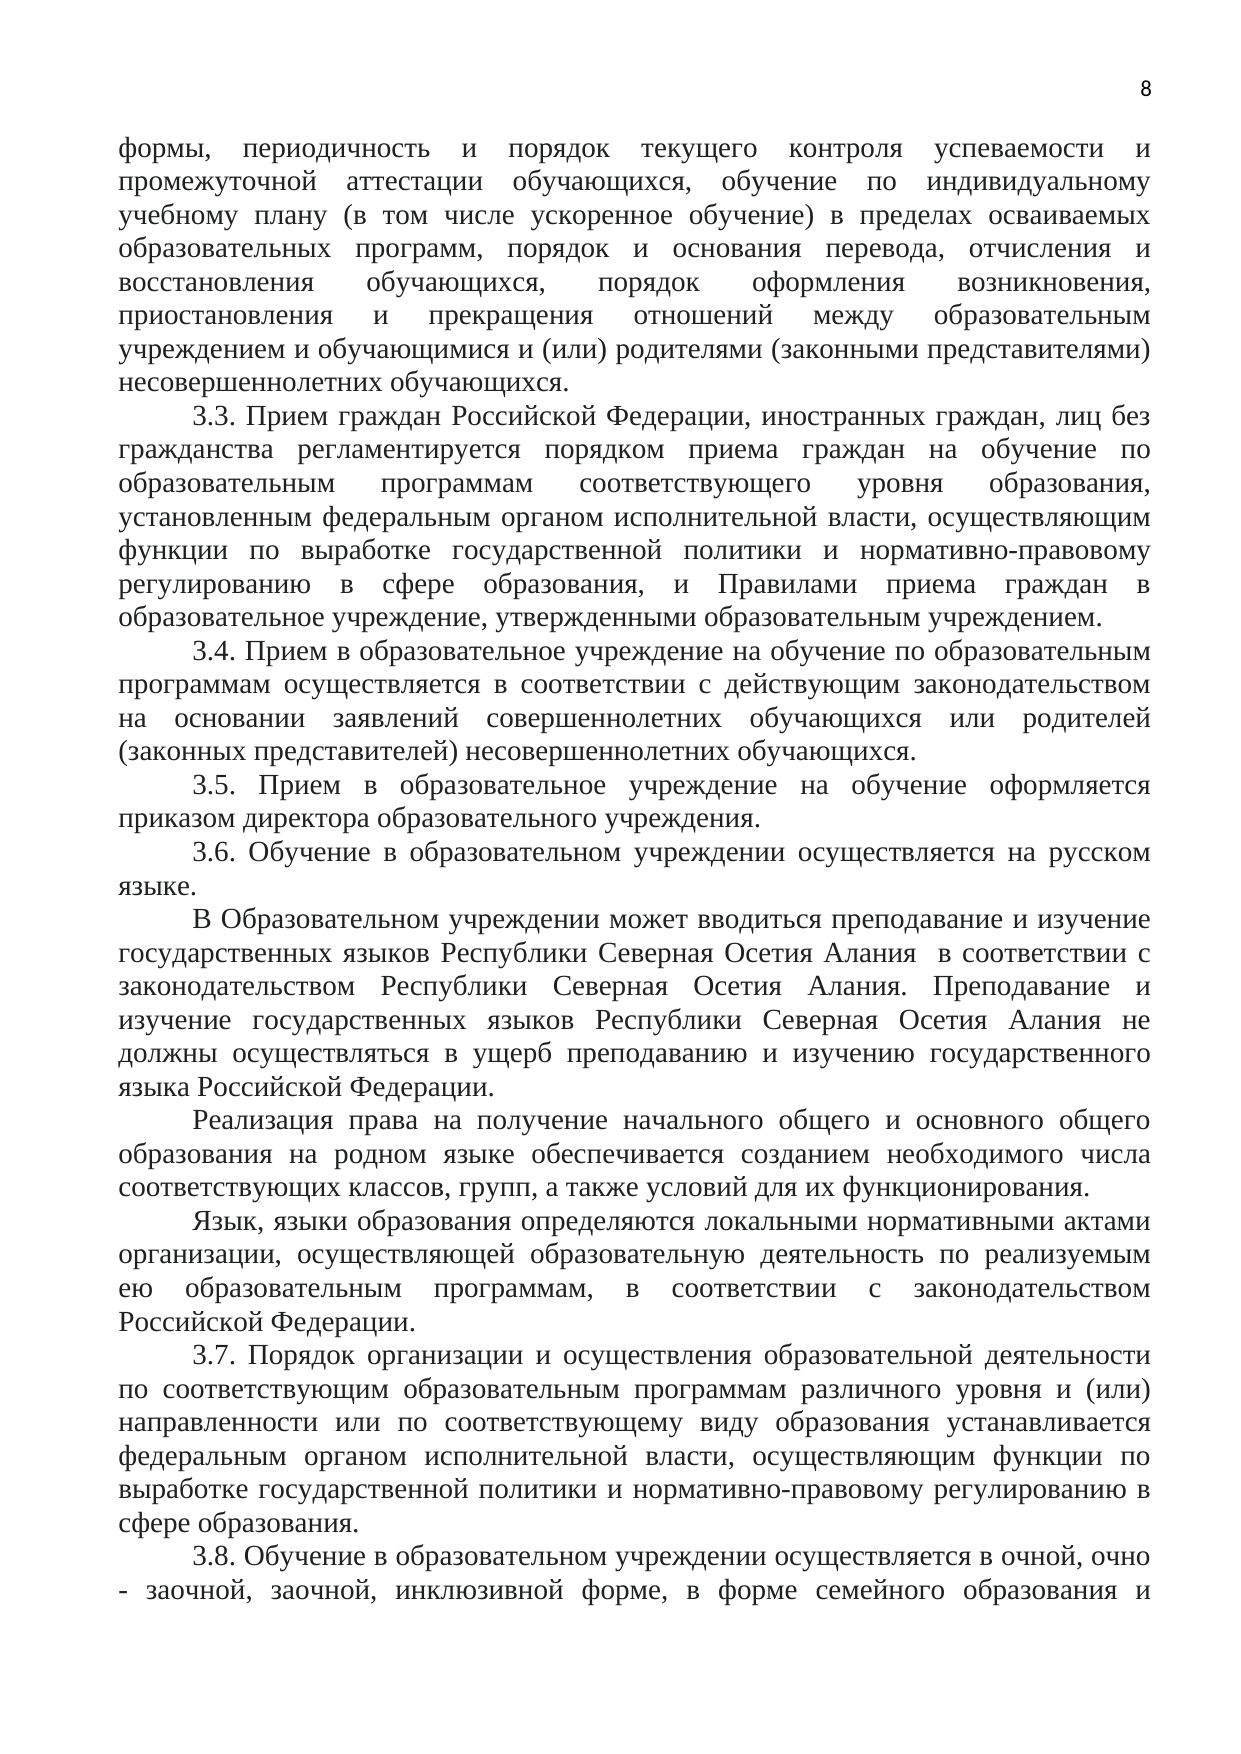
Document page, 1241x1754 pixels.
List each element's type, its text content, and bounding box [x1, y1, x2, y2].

text В Образовательном учреждении может вводиться преподавание и изучение государственных языков Республики Северная Осетия Алания в соответствии с законодательством Республики Северная Осетия Алания. Преподавание и изучение государственных языков Республики Северная Осетия Алания не должны осуществляться в ущерб преподаванию и изучению государственного языка Российской Федерации. [118, 901, 1152, 1102]
text 3.4. Прием в образовательное учреждение на обучение по образовательным программам осуществляется в соответствии с действующим законодательством на основании заявлений совершеннолетних обучающихся или родителей (законных представителей) несовершеннолетних обучающихся. [118, 633, 1152, 767]
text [118, 1538, 1152, 1606]
text 3.6. Обучение в образовательном учреждении осуществляется на русском языке. [118, 834, 1152, 901]
text Реализация права на получение начального общего и основного общего образования на родном языке обеспечивается созданием необходимого числа соответствующих классов, групп, а также условий для их функционирования. [118, 1102, 1152, 1203]
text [118, 130, 1152, 398]
text Язык, языки образования определяются локальными нормативными актами организации, осуществляющей образовательную деятельность по реализуемым ею образовательным программам, в соответствии с законодательством Российской Федерации. [118, 1203, 1152, 1337]
text 3.5. Прием в образовательное учреждение на обучение оформляется приказом директора образовательного учреждения. [118, 767, 1152, 834]
text 3.3. Прием граждан Российской Федерации, иностранных граждан, лиц без гражданства регламентируется порядком приема граждан на обучение по образовательным программам соответствующего уровня образования, установленным федеральным органом исполнительной власти, осуществляющим функции по выработке государственной политики и нормативно-правовому регулированию в сфере образования, и Правилами приема граждан в образовательное учреждение, утвержденными образовательным учреждением. [118, 398, 1152, 633]
text 3.7. Порядок организации и осуществления образовательной деятельности по соответствующим образовательным программам различного уровня и (или) направленности или по соответствующему виду образования устанавливается федеральным органом исполнительной власти, осуществляющим функции по выработке государственной политики и нормативно-правовому регулированию в сфере образования. [118, 1337, 1152, 1538]
